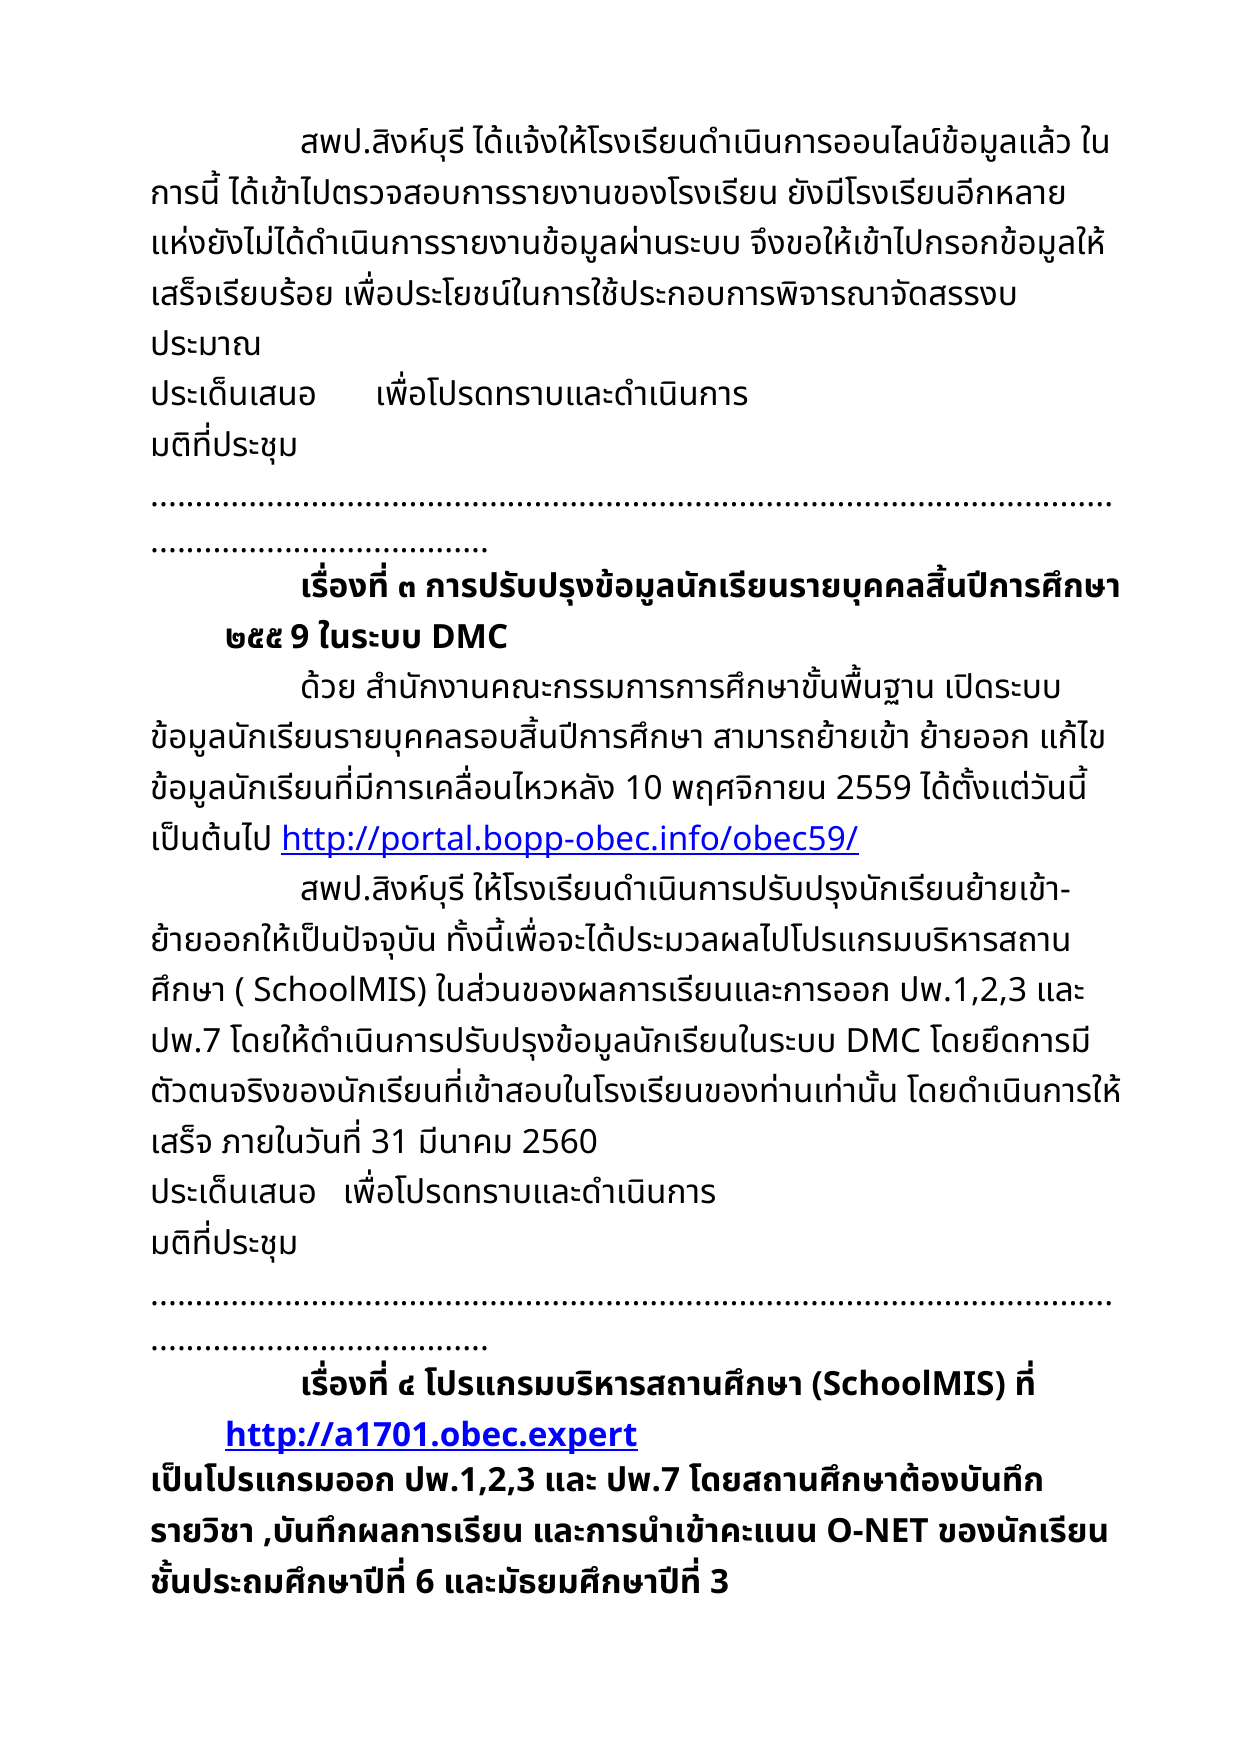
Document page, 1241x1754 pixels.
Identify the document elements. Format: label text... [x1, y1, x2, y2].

text ประเด็นเสนอ เพื่อโปรดทราบและดำเนินการ [150, 1168, 1122, 1219]
text เป็นโปรแกรมออก ปพ.1,2,3 และ ปพ.7 โดยสถานศึกษาต้องบันทึกรายวิชา ,บันทึกผลการเรียน และการนำเข้าคะแนน O-NET ของนักเรียนชั้นประถมศึกษาปีที่ 6 และมัธยมศึกษาปีที่ 3 [150, 1456, 1122, 1608]
text สพป.สิงห์บุรี ให้โรงเรียนดำเนินการปรับปรุงนักเรียนย้ายเข้า-ย้ายออกให้เป็นปัจจุบัน ทั้งนี้เพื่อจะได้ประมวลผลไปโปรแกรมบริหารสถานศึกษา ( SchoolMIS) ในส่วนของผลการเรียนและการออก ปพ.1,2,3 และ ปพ.7 โดยให้ดำเนินการปรับปรุงข้อมูลนักเรียนในระบบ DMC โดยยึดการมีตัวตนจริงของนักเรียนที่เข้าสอบในโรงเรียนของท่านเท่านั้น โดยดำเนินการให้เสร็จ ภายในวันที่ 31 มีนาคม 2560 [150, 865, 1122, 1168]
text ประเด็นเสนอ เพื่อโปรดทราบและดำเนินการ [150, 370, 1141, 421]
text เรื่องที่ ๓ การปรับปรุงข้อมูลนักเรียนรายบุคคลสิ้นปีการศึกษา ๒๕๕9 ในระบบ DMC [225, 562, 1122, 663]
text ด้วย สำนักงานคณะกรรมการการศึกษาขั้นพื้นฐาน เปิดระบบข้อมูลนักเรียนรายบุคคลรอบสิ้นปีการศึกษา สามารถย้ายเข้า ย้ายออก แก้ไขข้อมูลนักเรียนที่มีการเคลื่อนไหวหลัง 10 พฤศจิกายน 2559 ได้ตั้งแต่วันนี้เป็นต้นไป http://portal.bopp-obec.info/obec59/ [150, 663, 1116, 865]
text สพป.สิงห์บุรี ได้แจ้งให้โรงเรียนดำเนินการออนไลน์ข้อมูลแล้ว ในการนี้ ได้เข้าไปตรวจสอบการรายงานของโรงเรียน ยังมีโรงเรียนอีกหลายแห่งยังไม่ได้ดำเนินการรายงานข้อมูลผ่านระบบ จึงขอให้เข้าไปกรอกข้อมูลให้เสร็จเรียบร้อย เพื่อประโยชน์ในการใช้ประกอบการพิจารณาจัดสรรงบประมาณ [150, 118, 1122, 370]
list เรื่องที่ ๔ โปรแกรมบริหารสถานศึกษา (SchoolMIS) ที่ http://a1701.obec.expert [225, 1360, 1122, 1456]
